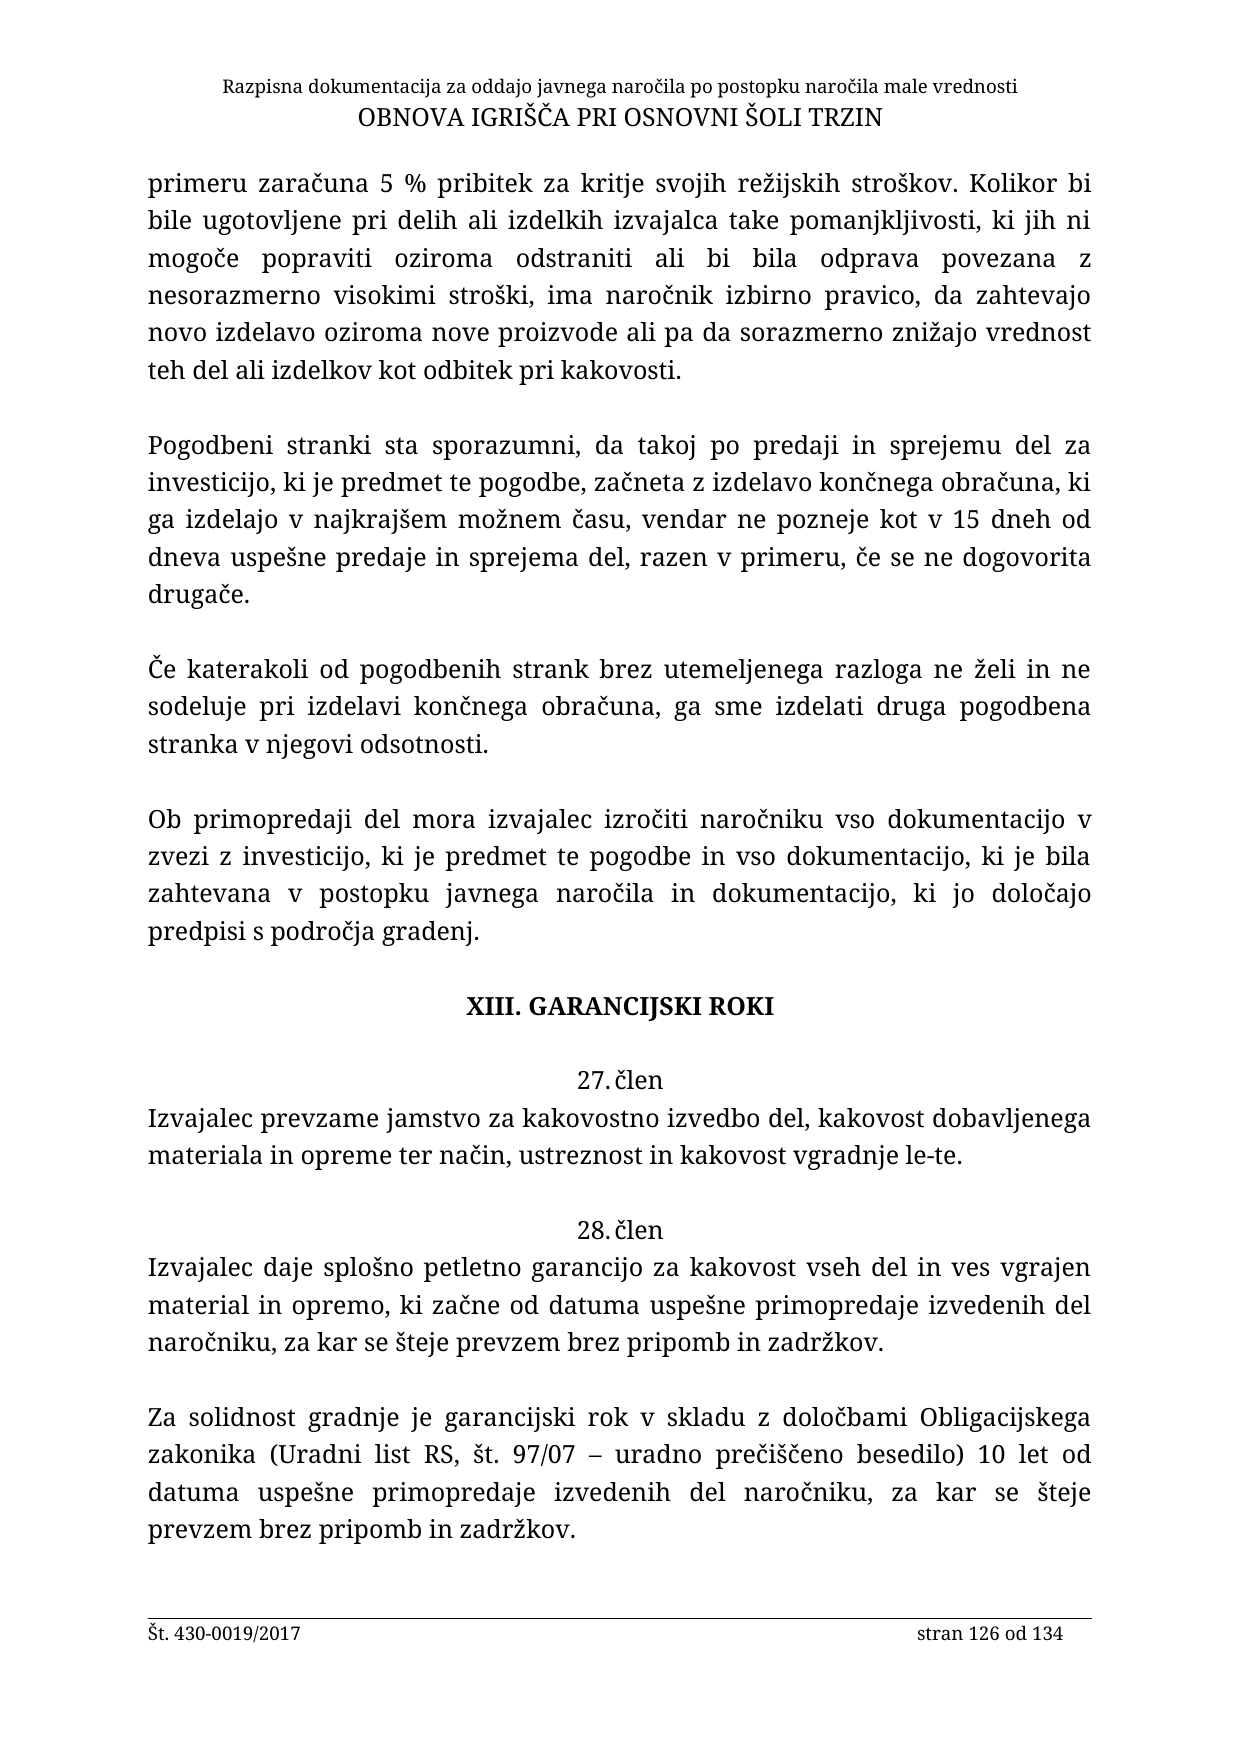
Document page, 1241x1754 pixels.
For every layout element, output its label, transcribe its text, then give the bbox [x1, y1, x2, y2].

text XIII. GARANCIJSKI ROKI [148, 988, 1092, 1022]
text Če katerakoli od pogodbenih strank brez utemeljenega razloga ne želi in ne sodeluje pri izdelavi končnega obračuna, ga sme izdelati druga pogodbena stranka v njegovi odsotnosti. [148, 652, 1092, 761]
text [148, 166, 1092, 387]
text Za solidnost gradnje je garancijski rok v skladu z določbami Obligacijskega zakonika (Uradni list RS, št. 97/07 – uradno prečiščeno besedilo) 10 let od datuma uspešne primopredaje izvedenih del naročniku, za kar se šteje prevzem brez pripomb in zadržkov. [148, 1399, 1092, 1546]
text Izvajalec daje splošno petletno garancijo za kakovost vseh del in ves vgrajen material in opremo, ki začne od datuma uspešne primopredaje izvedenih del naročniku, za kar se šteje prevzem brez pripomb in zadržkov. [148, 1250, 1092, 1359]
text Izvajalec prevzame jamstvo za kakovostno izvedbo del, kakovost dobavljenega materiala in opreme ter način, ustreznost in kakovost vgradnje le-te. [148, 1100, 1092, 1172]
list člen [148, 1063, 1092, 1097]
text Ob primopredaji del mora izvajalec izročiti naročniku vso dokumentacijo v zvezi z investicijo, ki je predmet te pogodbe in vso dokumentacijo, ki je bila zahtevana v postopku javnega naročila in dokumentacijo, ki jo določajo predpisi s področja gradenj. [148, 801, 1092, 947]
list člen [148, 1213, 1092, 1247]
text Pogodbeni stranki sta sporazumni, da takoj po predaji in sprejemu del za investicijo, ki je predmet te pogodbe, začneta z izdelavo končnega obračuna, ki ga izdelajo v najkrajšem možnem času, vendar ne pozneje kot v 15 dneh od dneva uspešne predaje in sprejema del, razen v primeru, če se ne dogovorita drugače. [148, 427, 1092, 611]
